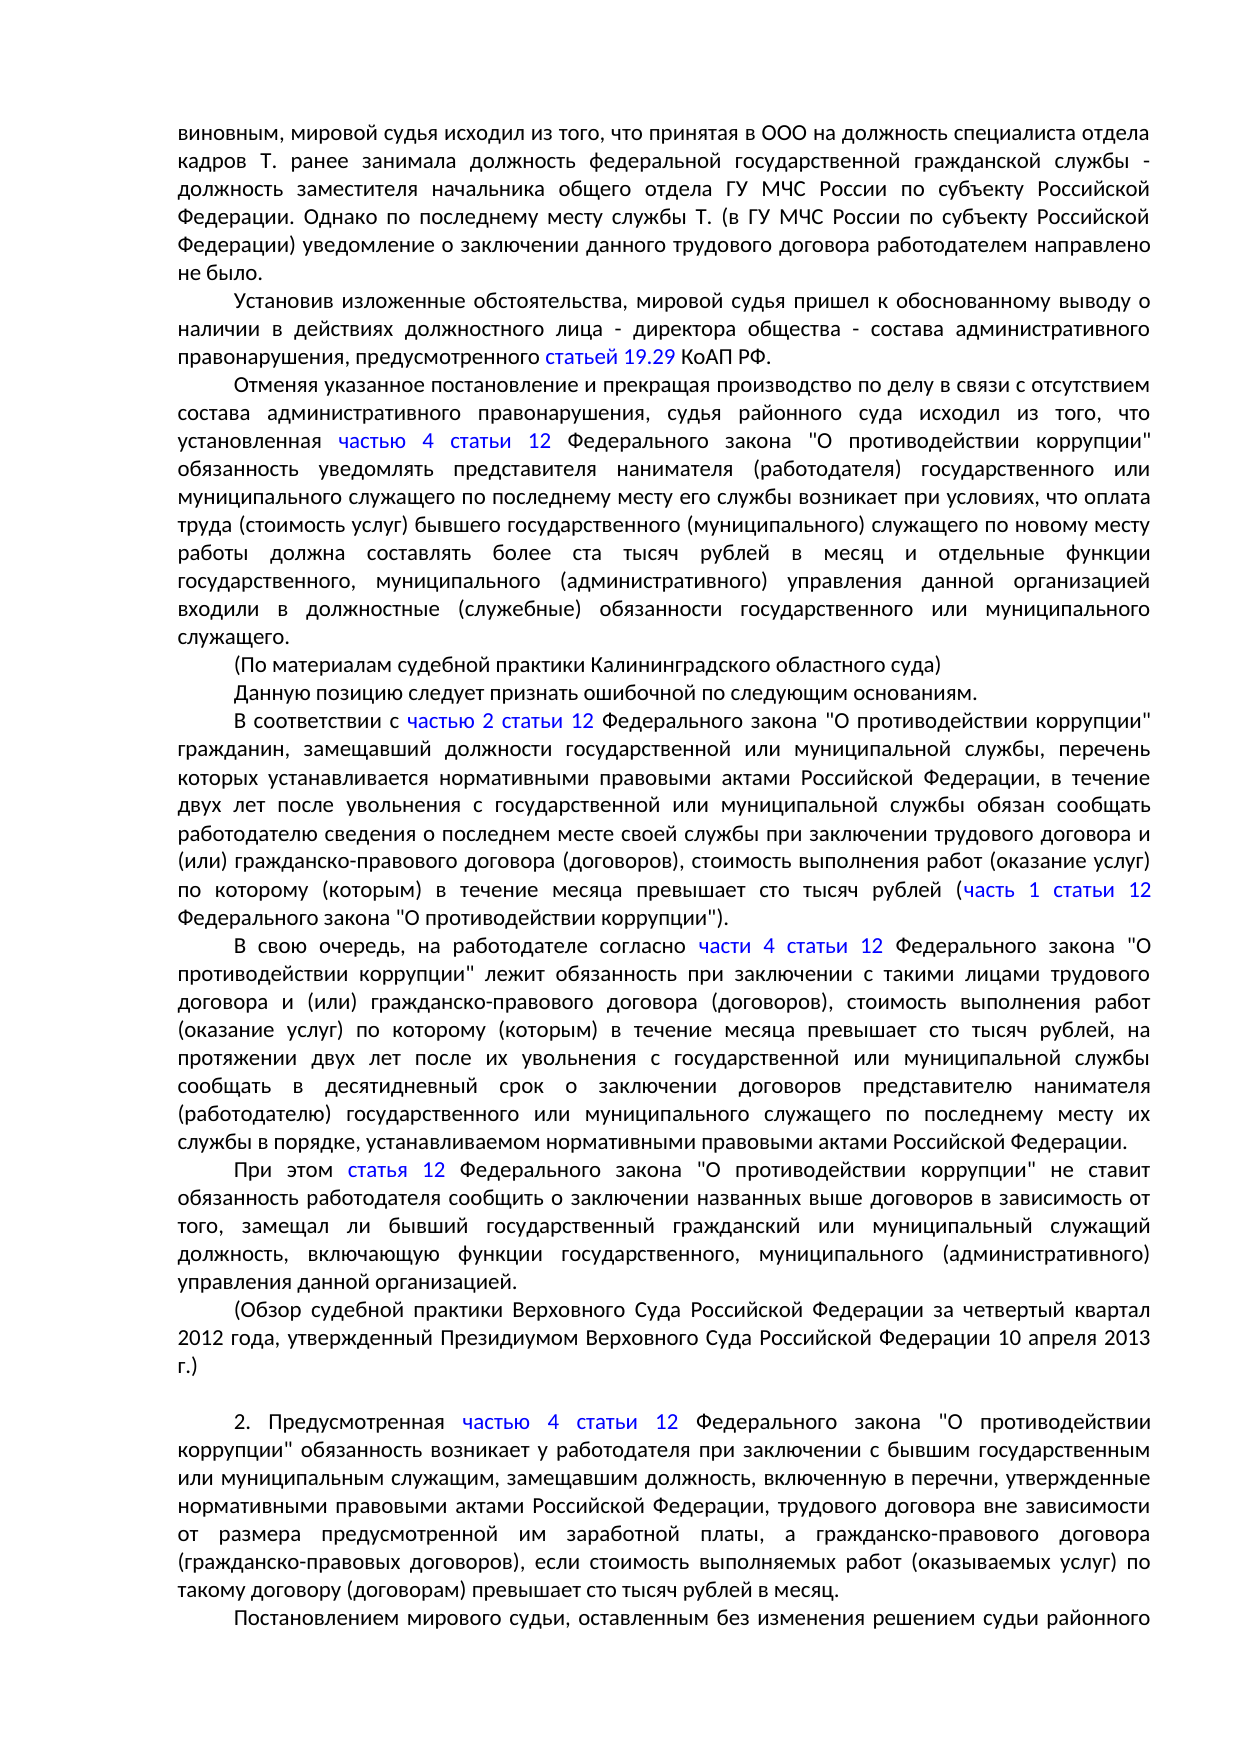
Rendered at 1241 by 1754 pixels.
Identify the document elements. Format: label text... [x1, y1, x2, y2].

text Установив изложенные обстоятельства, мировой судья пришел к обоснованному выводу о наличии в действиях должностного лица - директора общества - состава административного правонарушения, предусмотренного статьей 19.29 КоАП РФ. [177, 286, 1152, 370]
text (По материалам судебной практики Калининградского областного суда) [177, 651, 1152, 678]
text В свою очередь, на работодателе согласно части 4 статьи 12 Федерального закона "О противодействии коррупции" лежит обязанность при заключении с такими лицами трудового договора и (или) гражданско-правового договора (договоров), стоимость выполнения работ (оказание услуг) по которому (которым) в течение месяца превышает сто тысяч рублей, на протяжении двух лет после их увольнения с государственной или муниципальной службы сообщать в десятидневный срок о заключении договоров представителю нанимателя (работодателю) государственного или муниципального служащего по последнему месту их службы в порядке, устанавливаемом нормативными правовыми актами Российской Федерации. [177, 931, 1152, 1155]
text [177, 118, 1152, 286]
text В соответствии с частью 2 статьи 12 Федерального закона "О противодействии коррупции" гражданин, замещавший должности государственной или муниципальной службы, перечень которых устанавливается нормативными правовыми актами Российской Федерации, в течение двух лет после увольнения с государственной или муниципальной службы обязан сообщать работодателю сведения о последнем месте своей службы при заключении трудового договора и (или) гражданско-правового договора (договоров), стоимость выполнения работ (оказание услуг) по которому (которым) в течение месяца превышает сто тысяч рублей (часть 1 статьи 12 Федерального закона "О противодействии коррупции"). [177, 707, 1152, 931]
text Данную позицию следует признать ошибочной по следующим основаниям. [177, 678, 1152, 707]
text 2. Предусмотренная частью 4 статьи 12 Федерального закона "О противодействии коррупции" обязанность возникает у работодателя при заключении с бывшим государственным или муниципальным служащим, замещавшим должность, включенную в перечни, утвержденные нормативными правовыми актами Российской Федерации, трудового договора вне зависимости от размера предусмотренной им заработной платы, а гражданско-правового договора (гражданско-правовых договоров), если стоимость выполняемых работ (оказываемых услуг) по такому договору (договорам) превышает сто тысяч рублей в месяц. [177, 1407, 1152, 1603]
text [177, 1603, 1152, 1631]
text (Обзор судебной практики Верховного Суда Российской Федерации за четвертый квартал 2012 года, утвержденный Президиумом Верховного Суда Российской Федерации 10 апреля 2013 г.) [177, 1295, 1152, 1379]
text Отменяя указанное постановление и прекращая производство по делу в связи с отсутствием состава административного правонарушения, судья районного суда исходил из того, что установленная частью 4 статьи 12 Федерального закона "О противодействии коррупции" обязанность уведомлять представителя нанимателя (работодателя) государственного или муниципального служащего по последнему месту его службы возникает при условиях, что оплата труда (стоимость услуг) бывшего государственного (муниципального) служащего по новому месту работы должна составлять более ста тысяч рублей в месяц и отдельные функции государственного, муниципального (административного) управления данной организацией входили в должностные (служебные) обязанности государственного или муниципального служащего. [177, 370, 1152, 651]
text При этом статья 12 Федерального закона "О противодействии коррупции" не ставит обязанность работодателя сообщить о заключении названных выше договоров в зависимость от того, замещал ли бывший государственный гражданский или муниципальный служащий должность, включающую функции государственного, муниципального (административного) управления данной организацией. [177, 1155, 1152, 1295]
